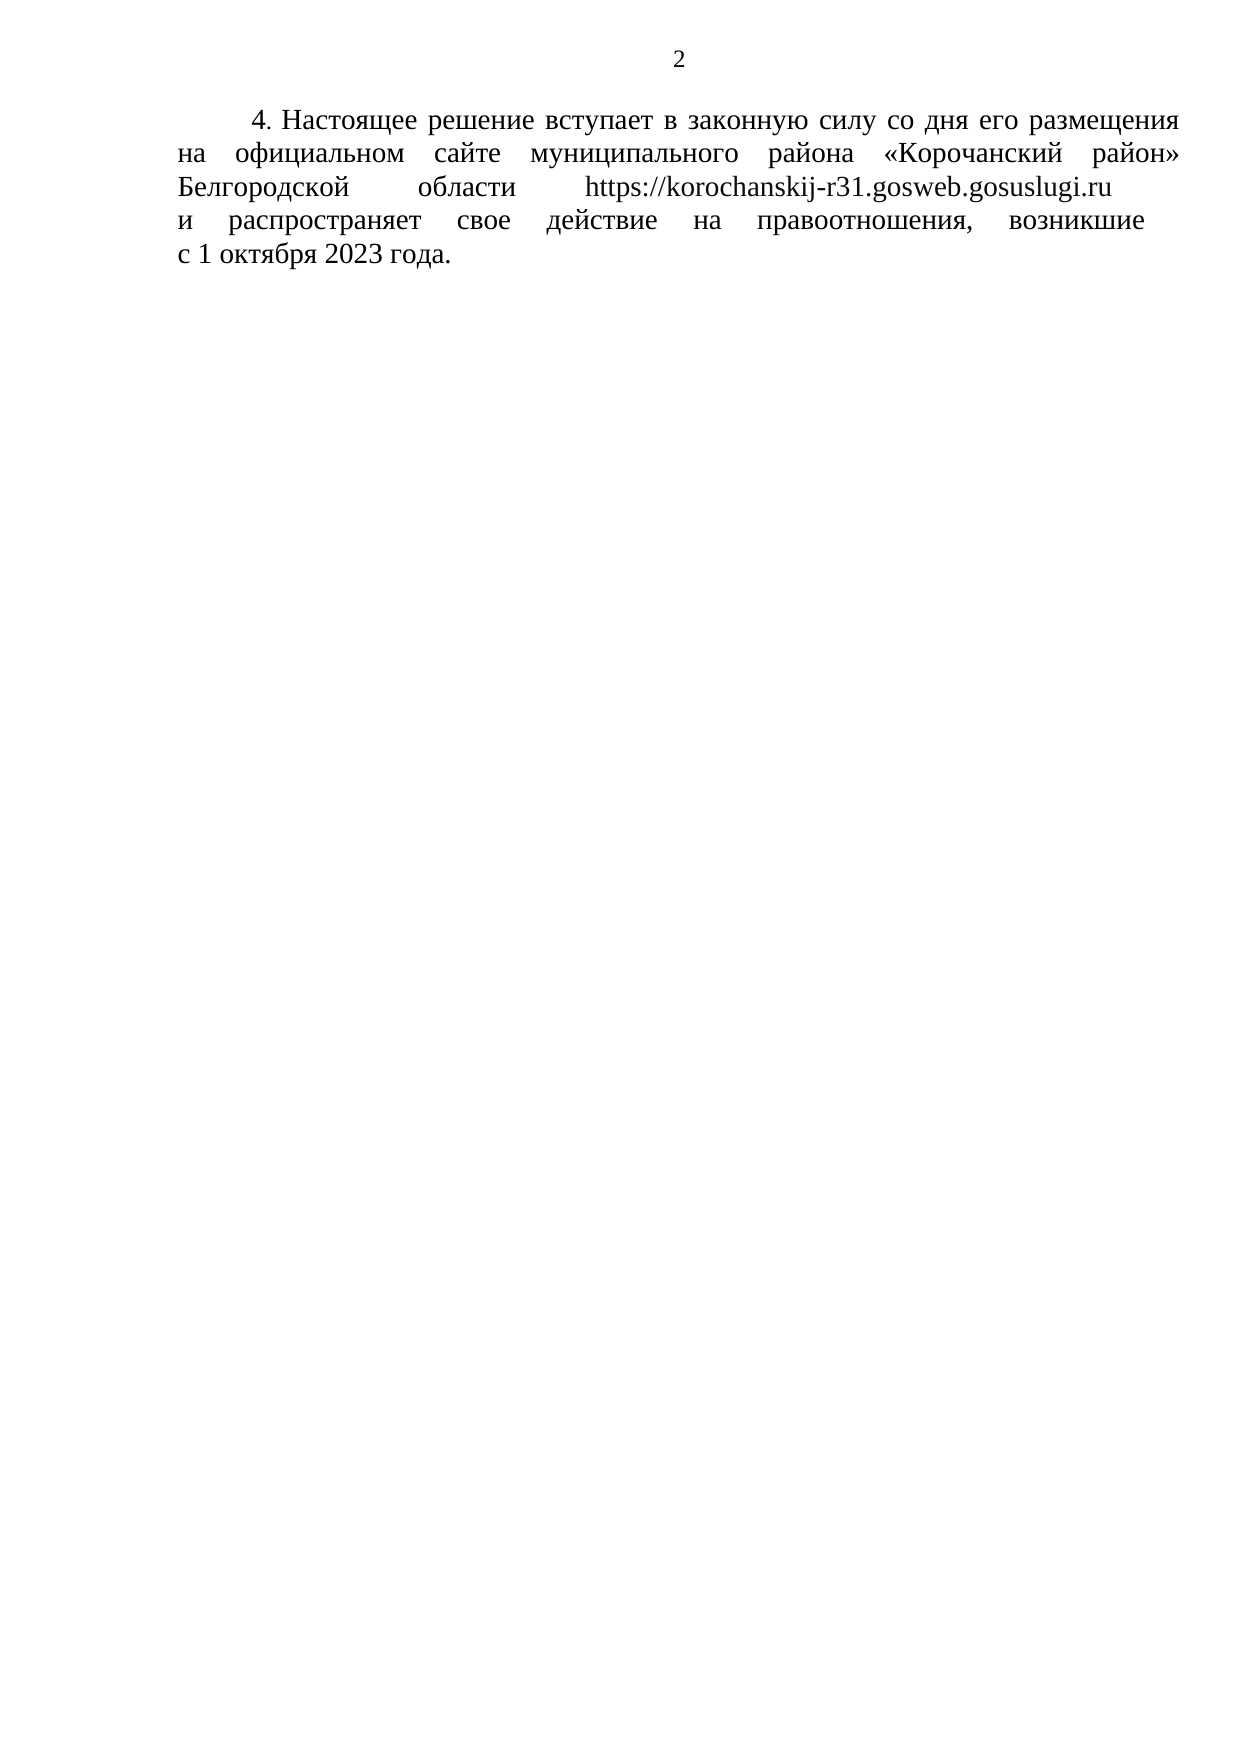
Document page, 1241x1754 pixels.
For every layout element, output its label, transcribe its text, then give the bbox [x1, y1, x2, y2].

text 4. Настоящее решение вступает в законную силу со дня его размещения на официальном сайте муниципального района «Корочанский район» Белгородской области https://korochanskij-r31.gosweb.gosuslugi.ru и распространяет свое действие на правоотношения, возникшие с 1 октября 2023 года. [177, 102, 1181, 269]
